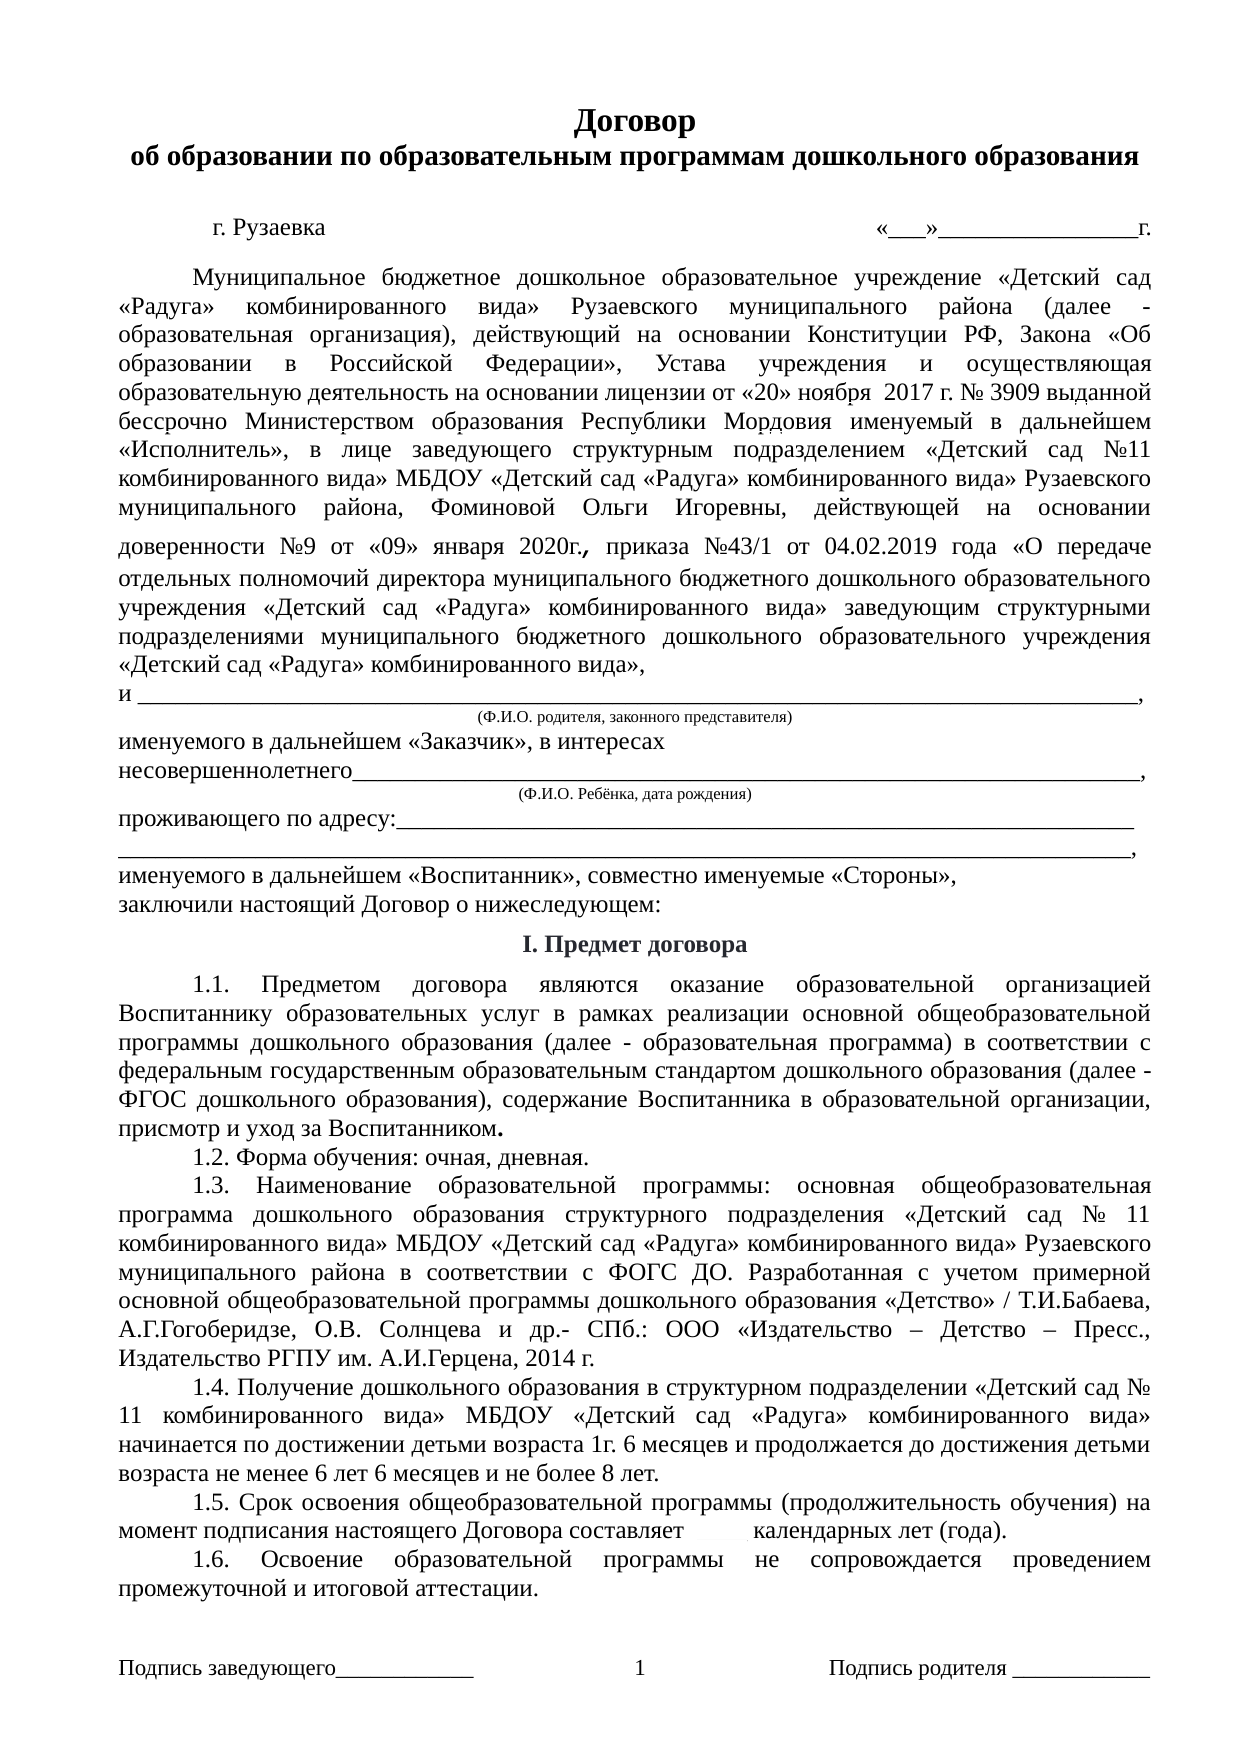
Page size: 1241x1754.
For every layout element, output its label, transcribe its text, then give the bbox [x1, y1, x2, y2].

text Договор об образовании по образовательным программам дошкольного образования [118, 100, 1152, 172]
text 1.4. Получение дошкольного образования в структурном подразделении «Детский сад № 11 комбинированного вида» МБДОУ «Детский сад «Радуга» комбинированного вида» начинается по достижении детьми возраста 1г. 6 месяцев и продолжается до достижения детьми возраста не менее 6 лет 6 месяцев и не более 8 лет. [118, 1372, 1152, 1487]
text I. Предмет договора [118, 929, 1152, 958]
text заключили настоящий Договор о нижеследующем: [118, 889, 1152, 918]
text несовершеннолетнего_______________________________________________________________, [118, 755, 1152, 784]
text г. Рузаевка «___»________________г. [118, 212, 1152, 240]
text (Ф.И.О. родителя, законного представителя) [118, 707, 1152, 726]
text именуемого в дальнейшем «Заказчик», в интересах [118, 726, 1152, 755]
text 1.1. Предметом договора являются оказание образовательной организацией Воспитаннику образовательных услуг в рамках реализации основной общеобразовательной программы дошкольного образования (далее - образовательная программа) в соответствии с федеральным государственным образовательным стандартом дошкольного образования (далее - ФГОС дошкольного образования), содержание Воспитанника в образовательной организации, присмотр и уход за Воспитанником. [118, 969, 1152, 1142]
text (Ф.И.О. Ребёнка, дата рождения) [118, 784, 1152, 803]
text 1.5. Срок освоения общеобразовательной программы (продолжительность обучения) на момент подписания настоящего Договора составляет ____ календарных лет (года). [118, 1487, 1152, 1544]
text и ________________________________________________________________________________, [118, 678, 1152, 707]
text 1.6. Освоение образовательной программы не сопровождается проведением промежуточной и итоговой аттестации. [118, 1544, 1152, 1602]
text _________________________________________________________________________________, [118, 832, 1152, 860]
text 1.2. Форма обучения: очная, дневная. [118, 1142, 1152, 1170]
text 1.3. Наименование образовательной программы: основная общеобразовательная программа дошкольного образования структурного подразделения «Детский сад № 11 комбинированного вида» МБДОУ «Детский сад «Радуга» комбинированного вида» Рузаевского муниципального района в соответствии с ФОГС ДО. Разработанная с учетом примерной основной общеобразовательной программы дошкольного образования «Детство» / Т.И.Бабаева, А.Г.Гогоберидзе, О.В. Солнцева и др.- СПб.: ООО «Издательство – Детство – Пресс., Издательство РГПУ им. А.И.Герцена, 2014 г. [118, 1170, 1152, 1372]
text Муниципальное бюджетное дошкольное образовательное учреждение «Детский сад «Радуга» комбинированного вида» Рузаевского муниципального района (далее - образовательная организация), действующий на основании Конституции РФ, Закона «Об образовании в Российской Федерации», Устава учреждения и осуществляющая образовательную деятельность на основании лицензии от «20» ноября 2017 г. № 3909 выданной бессрочно Министерством образования Республики Мордовия именуемый в дальнейшем «Исполнитель», в лице заведующего структурным подразделением «Детский сад №11 комбинированного вида» МБДОУ «Детский сад «Радуга» комбинированного вида» Рузаевского муниципального района, Фоминовой Ольги Игоревны, действующей на основании доверенности №9 от «09» января 2020г., приказа №43/1 от 04.02.2019 года «О передаче отдельных полномочий директора муниципального бюджетного дошкольного образовательного учреждения «Детский сад «Радуга» комбинированного вида» заведующим структурными подразделениями муниципального бюджетного дошкольного образовательного учреждения «Детский сад «Радуга» комбинированного вида», [118, 262, 1152, 678]
text проживающего по адресу:___________________________________________________________ [118, 803, 1152, 832]
text именуемого в дальнейшем «Воспитанник», совместно именуемые «Стороны», [118, 860, 1152, 889]
